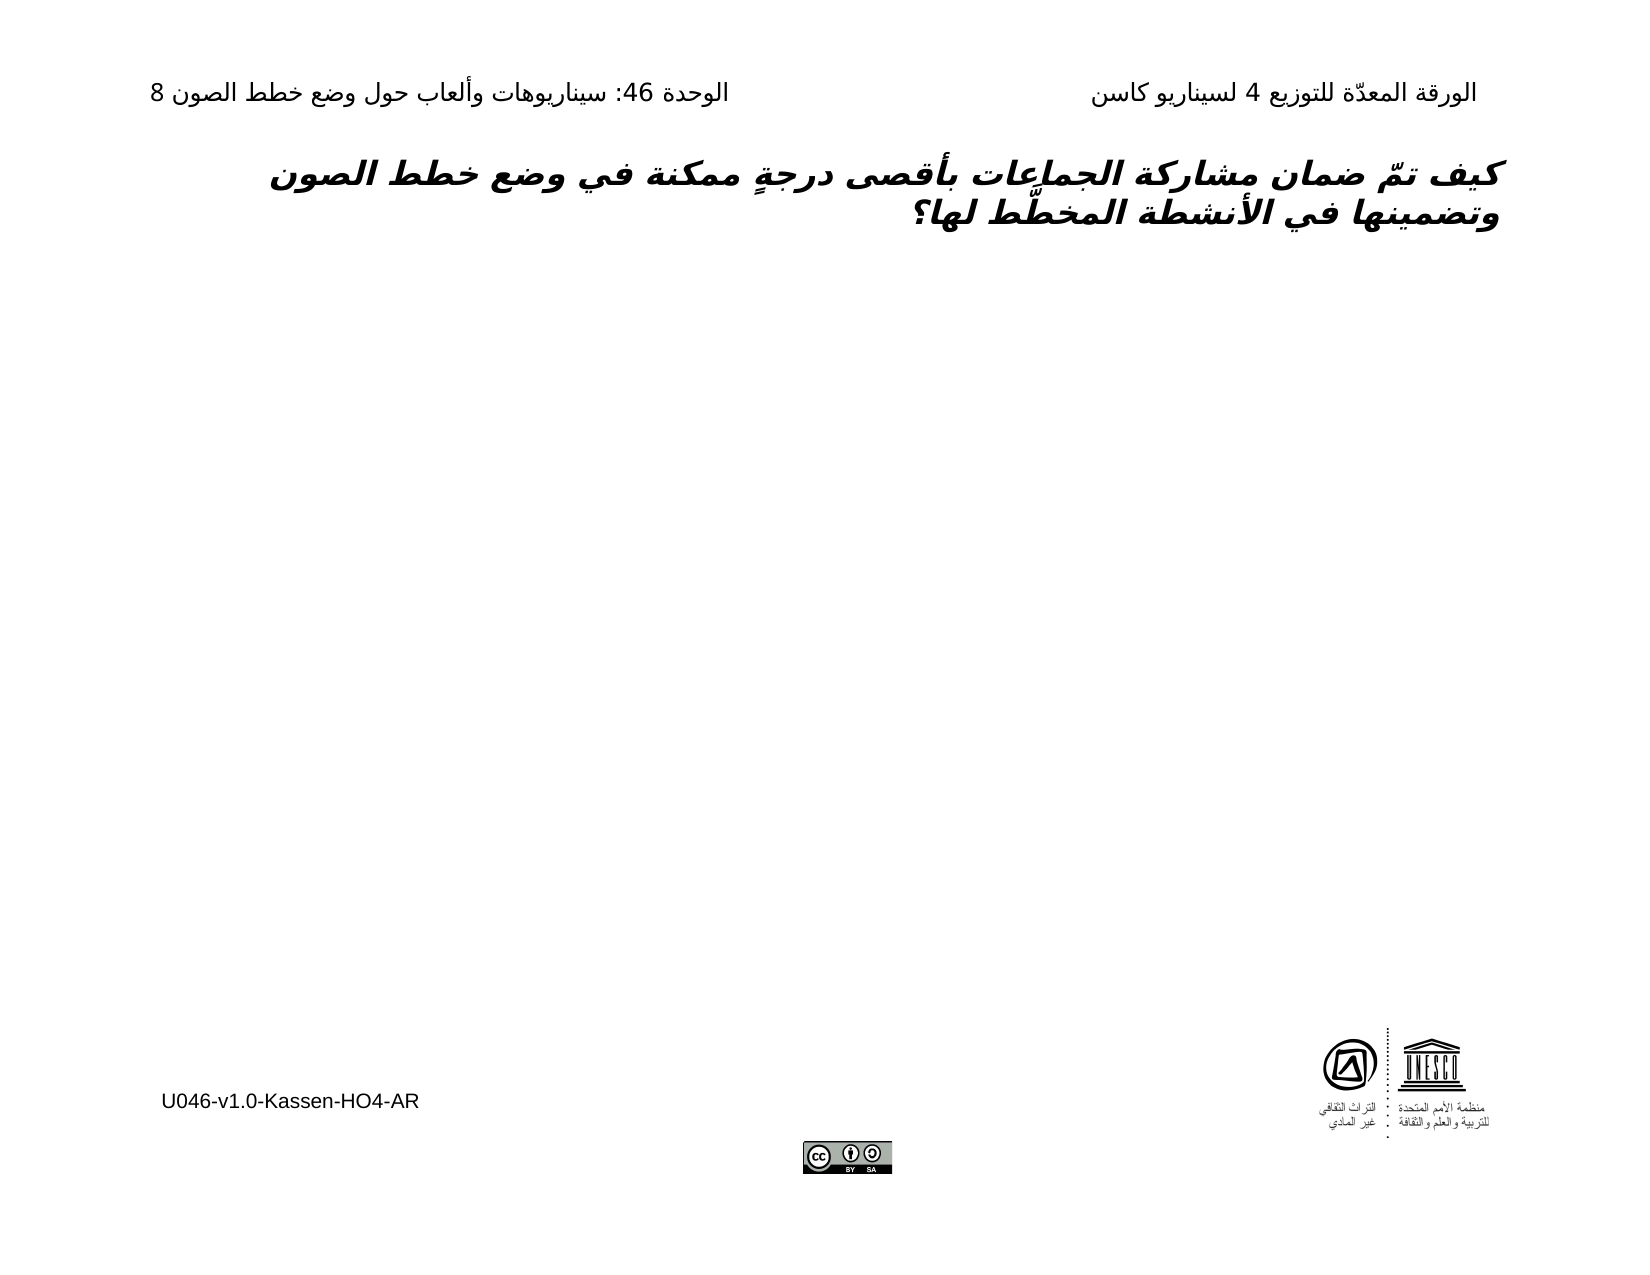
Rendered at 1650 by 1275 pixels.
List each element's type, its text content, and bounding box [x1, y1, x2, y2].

picture [803, 1141, 893, 1174]
text كيف تمّ ضمان مشاركة الجماعات بأقصى درجةٍ ممكنة في وضع خطط الصون وتضمينها في الأنشطة المخطَّط لها؟ [150, 154, 1500, 232]
picture [1319, 1028, 1489, 1138]
